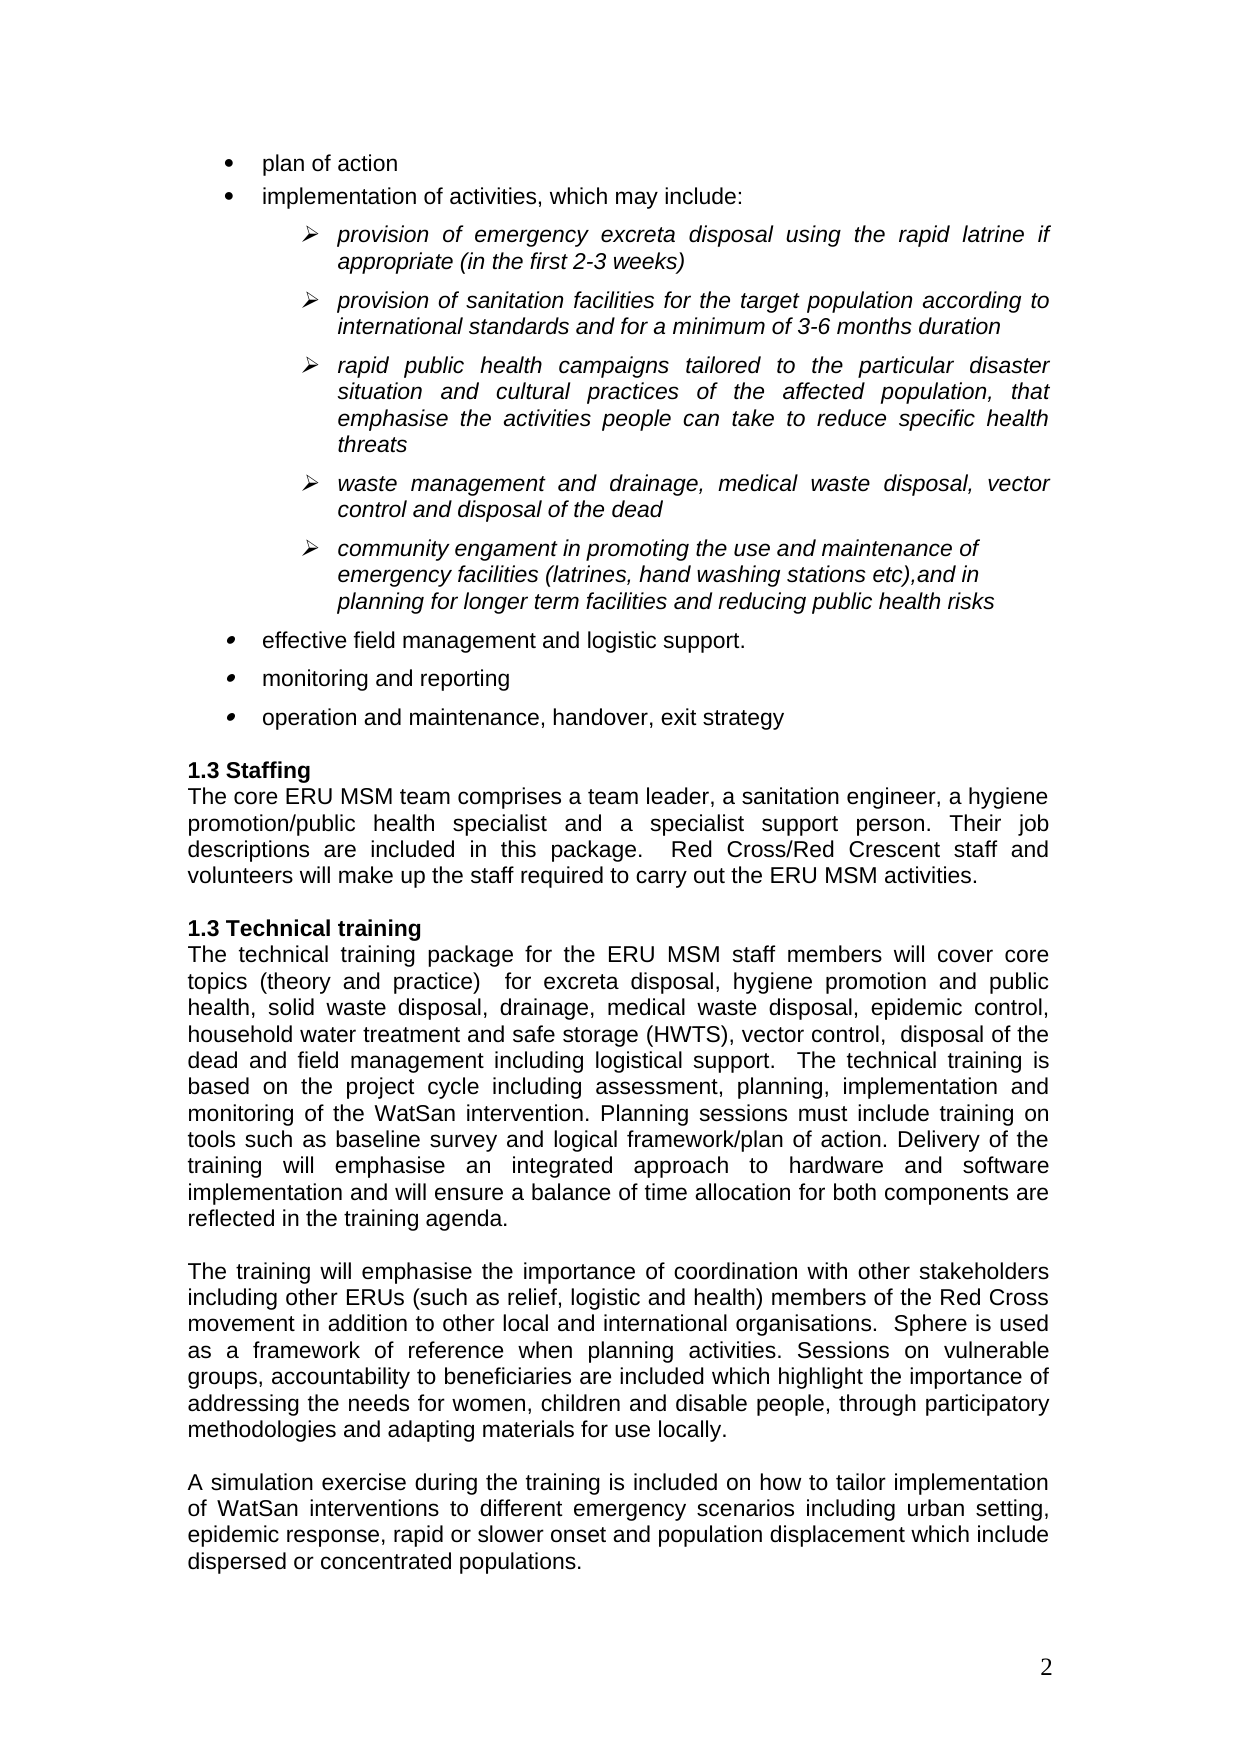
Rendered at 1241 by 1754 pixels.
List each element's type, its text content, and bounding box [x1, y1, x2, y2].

text The training will emphasise the importance of coordination with other stakeholders including other ERUs (such as relief, logistic and health) members of the Red Cross movement in addition to other local and international organisations. Sphere is used as a framework of reference when planning activities. Sessions on vulnerable groups, accountability to beneficiaries are included which highlight the importance of addressing the needs for women, children and disable people, through participatory methodologies and adapting materials for use locally. [187, 1258, 1050, 1442]
list waste management and drainage, medical waste disposal, vector control and disposal of the dead [300, 470, 1050, 522]
text A simulation exercise during the training is included on how to tailor implementation of WatSan interventions to different emergency scenarios including urban setting, epidemic response, rapid or slower onset and population displacement which include dispersed or concentrated populations. [187, 1468, 1050, 1574]
list effective field management and logistic support. [225, 627, 1050, 653]
list plan of action [225, 150, 1050, 176]
list community engament in promoting the use and maintenance of emergency facilities (latrines, hand washing stations etc),and in planning for longer term facilities and reducing public health risks [300, 535, 1053, 614]
list provision of emergency excreta disposal using the rapid latrine if appropriate (in the first 2-3 weeks) [300, 221, 1050, 274]
text 1.3 Technical training [187, 915, 1050, 941]
text The technical training package for the ERU MSM staff members will cover core topics (theory and practice) for excreta disposal, hygiene promotion and public health, solid waste disposal, drainage, medical waste disposal, epidemic control, household water treatment and safe storage (HWTS), vector control, disposal of the dead and field management including logistical support. The technical training is based on the project cycle including assessment, planning, implementation and monitoring of the WatSan intervention. Planning sessions must include training on tools such as baseline survey and logical framework/plan of action. Delivery of the training will emphasise an integrated approach to hardware and software implementation and will ensure a balance of time allocation for both components are reflected in the training agenda. [187, 941, 1050, 1231]
list rapid public health campaigns tailored to the particular disaster situation and cultural practices of the affected population, that emphasise the activities people can take to reduce specific health threats [300, 352, 1050, 457]
list implementation of activities, which may include: [225, 183, 1050, 209]
list monitoring and reporting [225, 665, 1050, 692]
list provision of sanitation facilities for the target population according to international standards and for a minimum of 3-6 months duration [300, 287, 1050, 339]
list operation and maintenance, handover, exit strategy [225, 704, 1050, 731]
text 1.3 Staffing [187, 757, 1050, 783]
text The core ERU MSM team comprises a team leader, a sanitation engineer, a hygiene promotion/public health specialist and a specialist support person. Their job descriptions are included in this package. Red Cross/Red Crescent staff and volunteers will make up the staff required to carry out the ERU MSM activities. [187, 783, 1050, 889]
